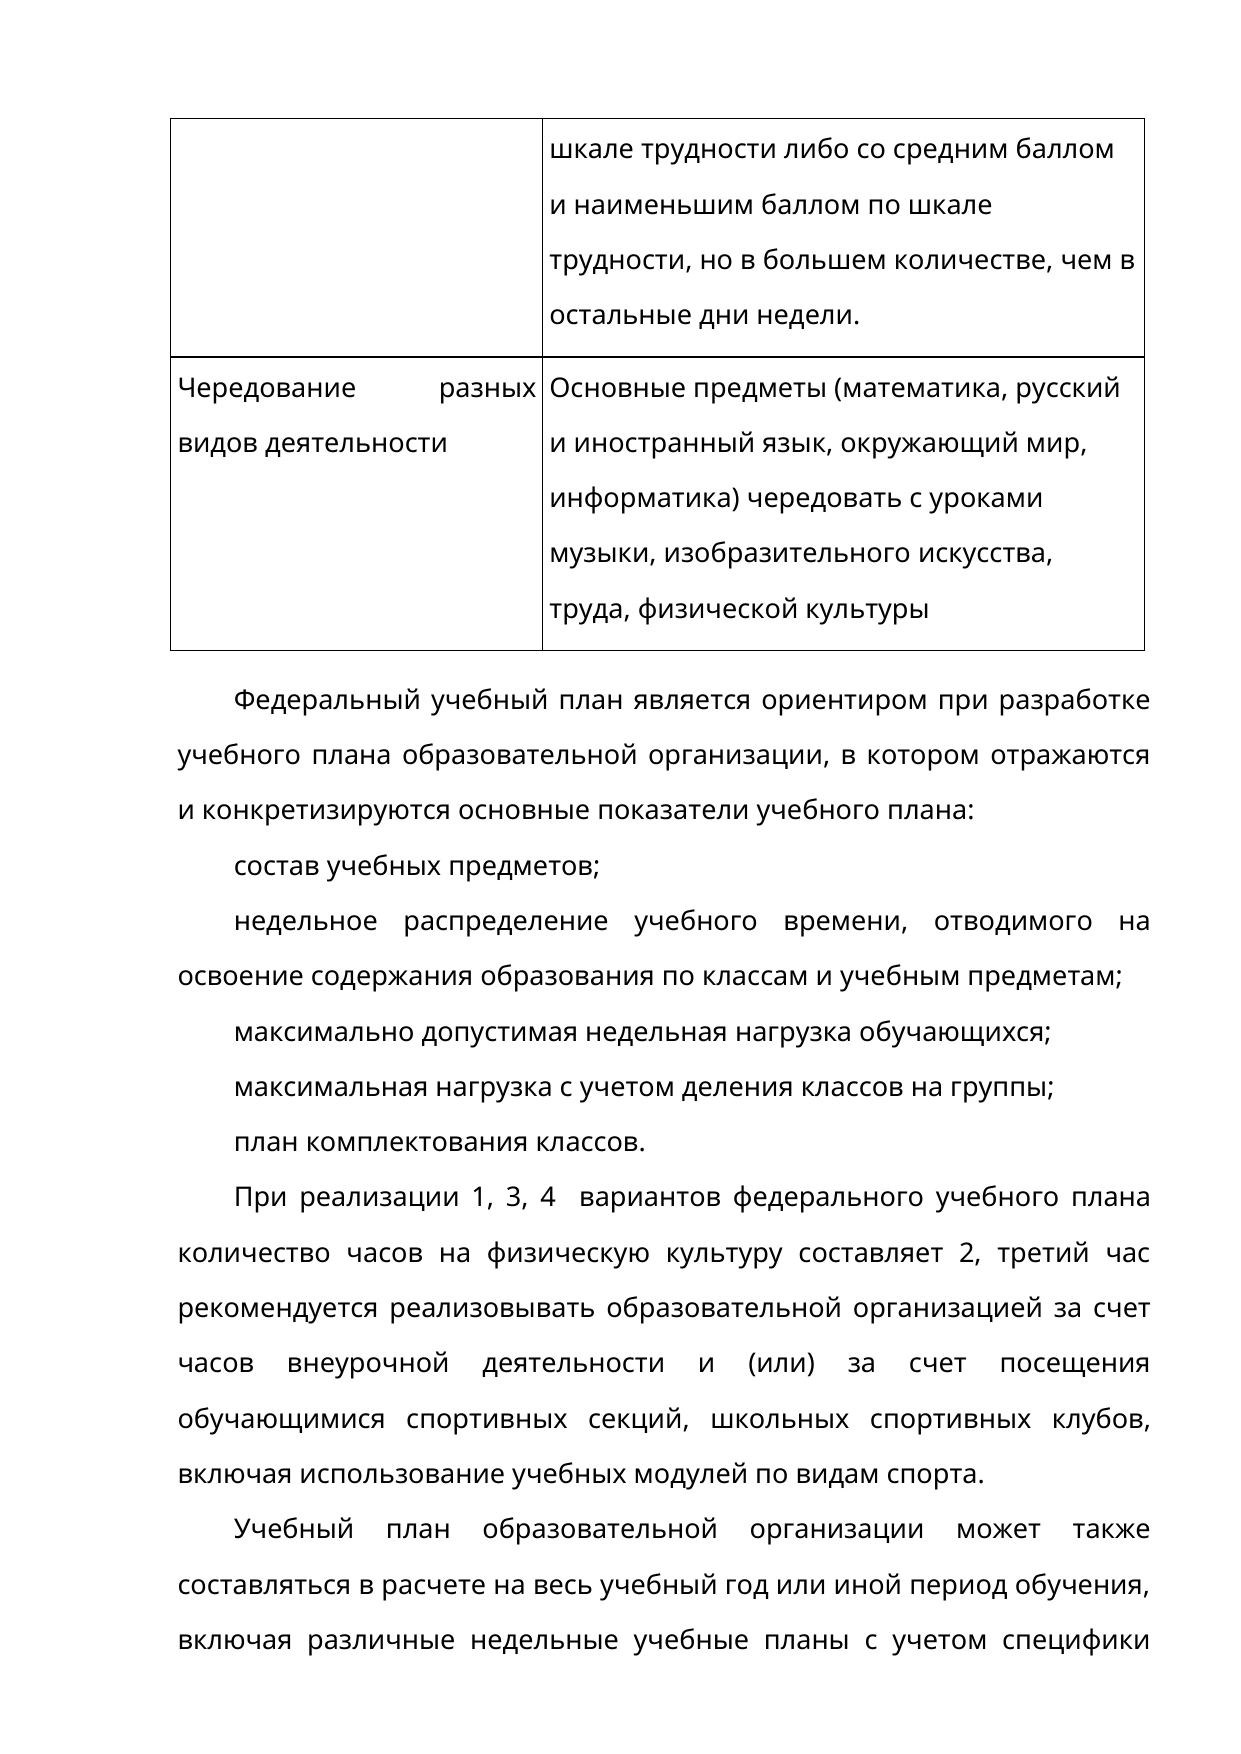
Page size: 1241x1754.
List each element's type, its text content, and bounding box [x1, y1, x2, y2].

text недельное распределение учебного времени, отводимого на освоение содержания образования по классам и учебным предметам; [177, 901, 1152, 993]
text При реализации 1, 3, 4 вариантов федерального учебного плана количество часов на физическую культуру составляет 2, третий час рекомендуется реализовывать образовательной организацией за счет часов внеурочной деятельности и (или) за счет посещения обучающимися спортивных секций, школьных спортивных клубов, включая использование учебных модулей по видам спорта. [177, 1178, 1152, 1491]
table_cell Основные предметы (математика, русский и иностранный язык, окружающий мир, информатика) чередовать с уроками музыки, изобразительного искусства, труда, физической культуры [543, 358, 1144, 650]
text состав учебных предметов; [177, 846, 1152, 883]
text максимальная нагрузка с учетом деления классов на группы; [177, 1067, 1152, 1104]
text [177, 1510, 1152, 1657]
table_cell Чередование разных видов деятельности [171, 358, 542, 650]
text план комплектования классов. [177, 1123, 1152, 1159]
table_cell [543, 119, 1144, 356]
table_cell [171, 119, 542, 356]
text максимально допустимая недельная нагрузка обучающихся; [177, 1012, 1152, 1049]
text Федеральный учебный план является ориентиром при разработке учебного плана образовательной организации, в котором отражаются и конкретизируются основные показатели учебного плана: [177, 680, 1152, 828]
